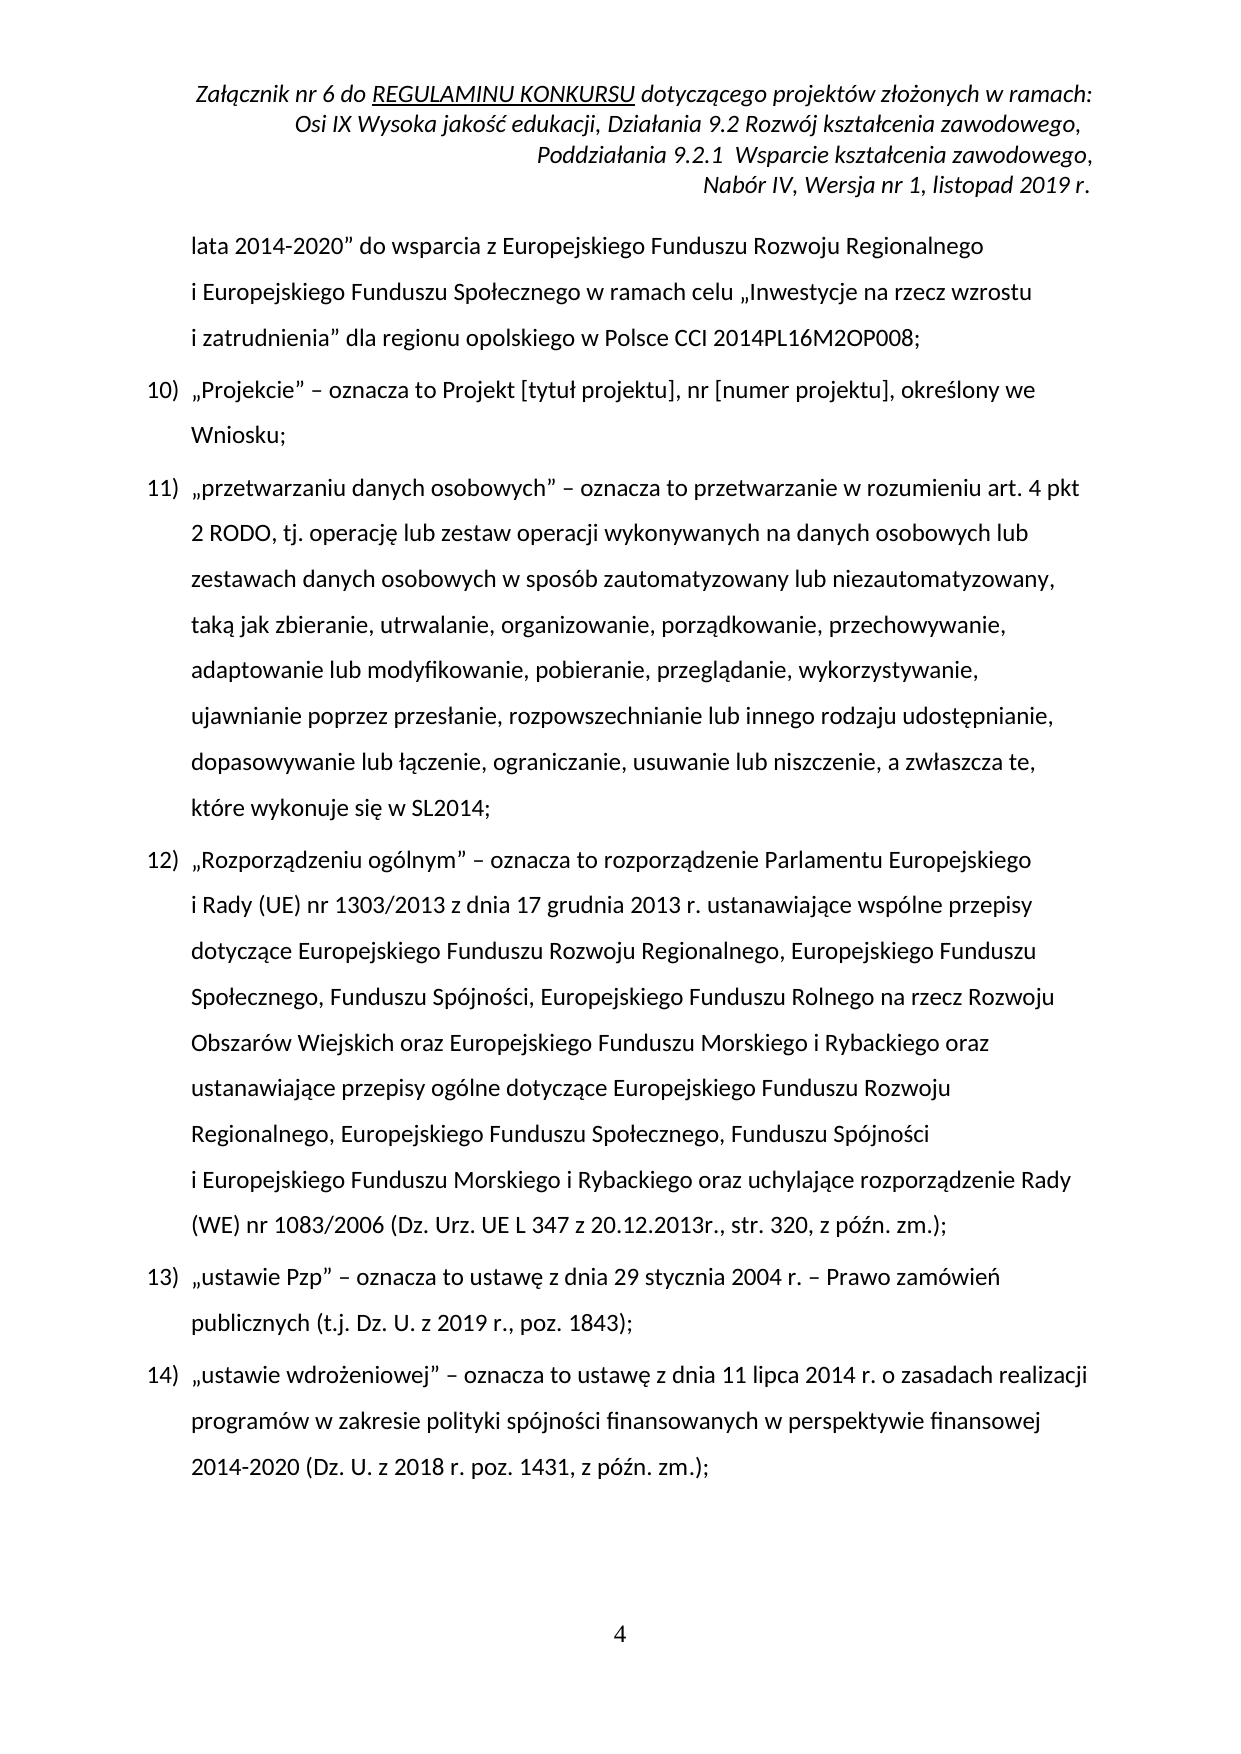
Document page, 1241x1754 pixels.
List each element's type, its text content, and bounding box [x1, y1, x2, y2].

list „ustawie wdrożeniowej” – oznacza to ustawę z dnia 11 lipca 2014 r. o zasadach realizacji programów w zakresie polityki spójności finansowanych w perspektywie finansowej 2014-2020 (Dz. U. z 2018 r. poz. 1431, z późn. zm.); [146, 1359, 1093, 1481]
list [146, 231, 1093, 352]
list „przetwarzaniu danych osobowych” – oznacza to przetwarzanie w rozumieniu art. 4 pkt 2 RODO, tj. operację lub zestaw operacji wykonywanych na danych osobowych lub zestawach danych osobowych w sposób zautomatyzowany lub niezautomatyzowany, taką jak zbieranie, utrwalanie, organizowanie, porządkowanie, przechowywanie, adaptowanie lub modyfikowanie, pobieranie, przeglądanie, wykorzystywanie, ujawnianie poprzez przesłanie, rozpowszechnianie lub innego rodzaju udostępnianie, dopasowywanie lub łączenie, ograniczanie, usuwanie lub niszczenie, a zwłaszcza te, które wykonuje się w SL2014; [146, 472, 1093, 822]
list „ustawie Pzp” – oznacza to ustawę z dnia 29 stycznia 2004 r. – Prawo zamówień publicznych (t.j. Dz. U. z 2019 r., poz. 1843); [146, 1262, 1093, 1338]
list „Rozporządzeniu ogólnym” – oznacza to rozporządzenie Parlamentu Europejskiego i Rady (UE) nr 1303/2013 z dnia 17 grudnia 2013 r. ustanawiające wspólne przepisy dotyczące Europejskiego Funduszu Rozwoju Regionalnego, Europejskiego Funduszu Społecznego, Funduszu Spójności, Europejskiego Funduszu Rolnego na rzecz Rozwoju Obszarów Wiejskich oraz Europejskiego Funduszu Morskiego i Rybackiego oraz ustanawiające przepisy ogólne dotyczące Europejskiego Funduszu Rozwoju Regionalnego, Europejskiego Funduszu Społecznego, Funduszu Spójności i Europejskiego Funduszu Morskiego i Rybackiego oraz uchylające rozporządzenie Rady (WE) nr 1083/2006 (Dz. Urz. UE L 347 z 20.12.2013r., str. 320, z późn. zm.); [146, 844, 1093, 1240]
list „Projekcie” – oznacza to Projekt [tytuł projektu], nr [numer projektu], określony we Wniosku; [146, 374, 1093, 450]
